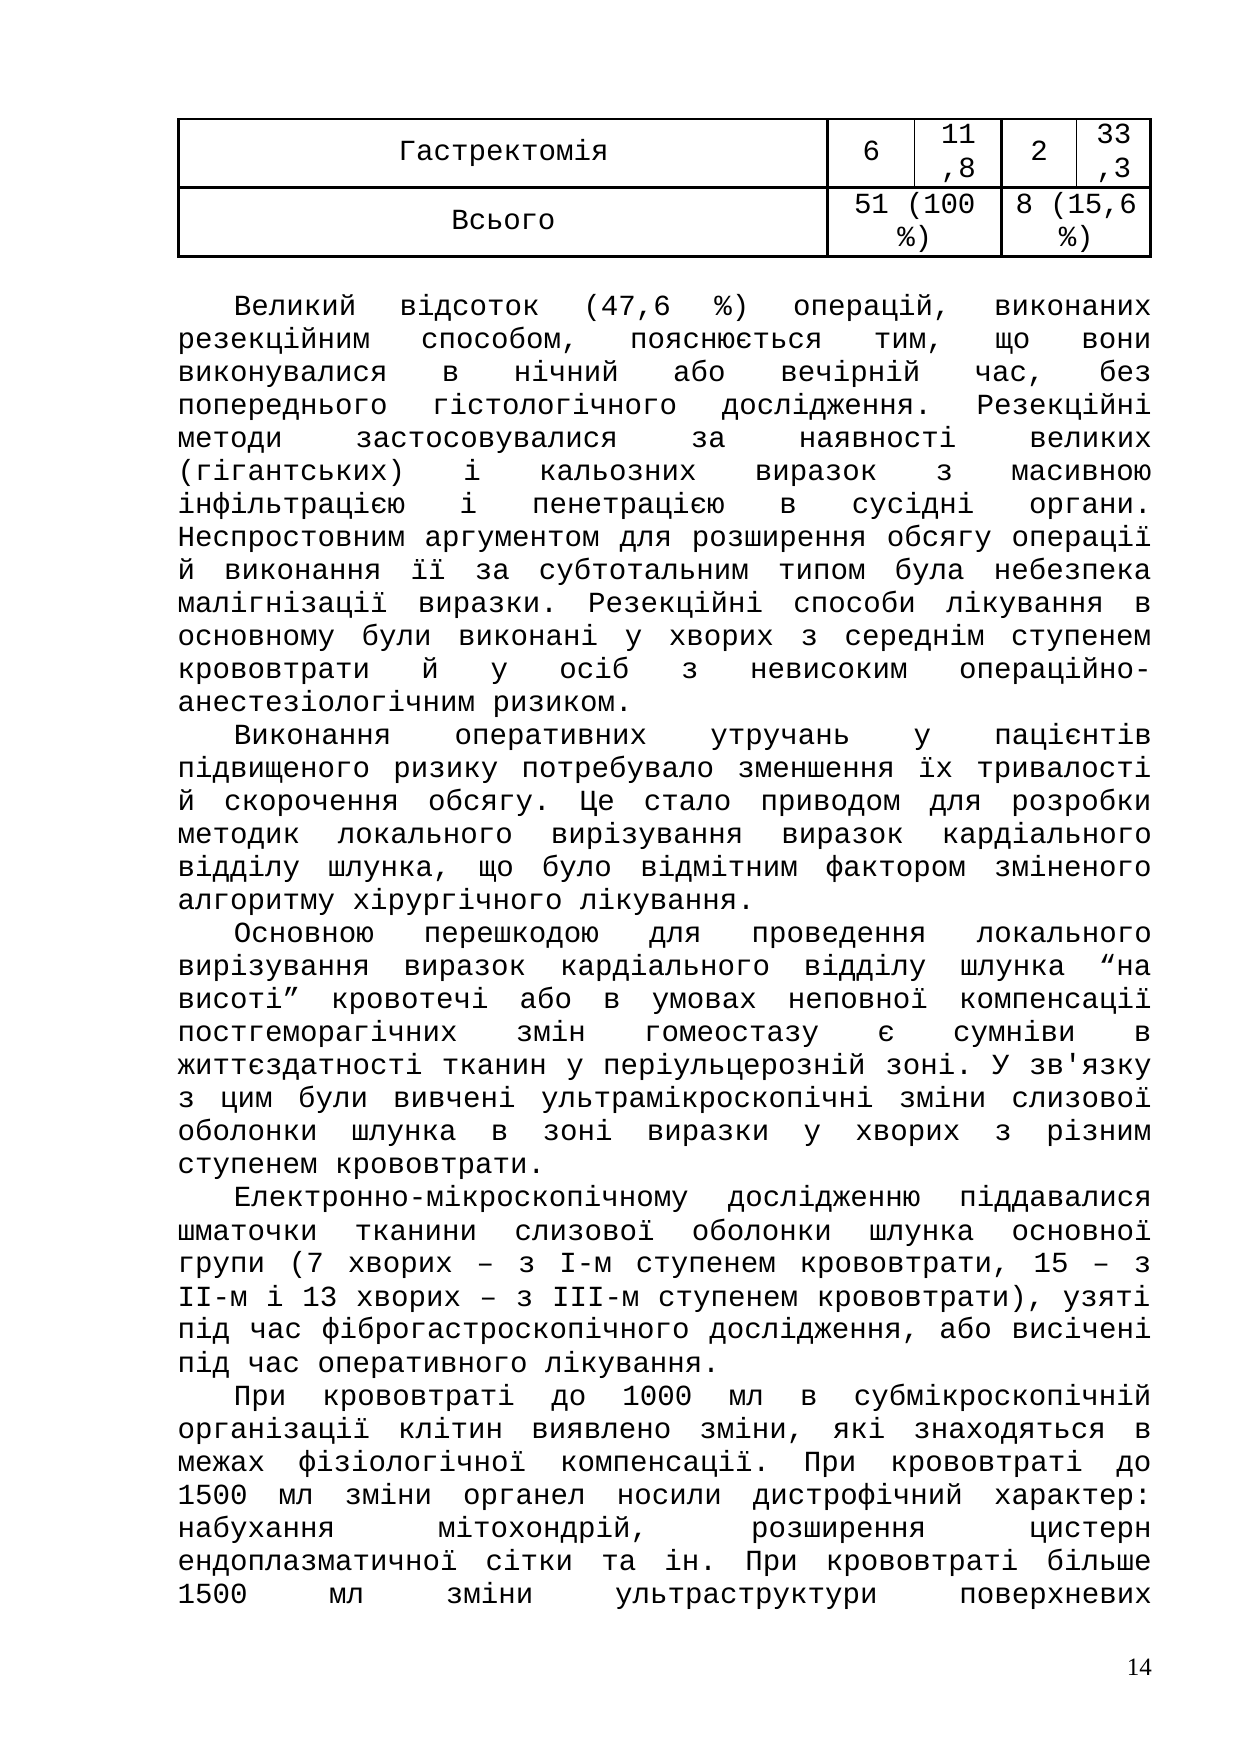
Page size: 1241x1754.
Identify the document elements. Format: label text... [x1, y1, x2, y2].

table_cell 6 [829, 120, 914, 186]
text Електронно-мікроскопічному дослідженню піддавалися шматочки тканини слизової оболонки шлунка основної групи (7 хворих – з I-м ступенем крововтрати, 15 – з II-м і 13 хворих – з III-м ступенем крововтрати), узяті під час фіброгастроскопічного дослідження, або висічені під час оперативного лікування. [177, 1183, 1152, 1381]
table_cell 11,8 [915, 120, 1000, 186]
text Основною перешкодою для проведення локального вирізування виразок кардіального відділу шлунка “на висоті” кровотечі або в умовах неповної компенсації постгеморагічних змін гомеостазу є сумніви в життєздатності тканин у періульцерозній зоні. У зв'язку з цим були вивчені ультрамікроскопічні зміни слизової оболонки шлунка в зоні виразки у хворих з різним ступенем крововтрати. [177, 918, 1152, 1183]
table_cell Гастректомія [180, 120, 826, 186]
table_cell 33,3 [1077, 120, 1149, 186]
text Великий відсоток (47,6 %) операцій, виконаних резекційним способом, пояснюється тим, що вони виконувалися в нічний або вечірній час, без попереднього гістологічного дослідження. Резекційні методи застосовувалися за наявності великих (гігантських) і кальозних виразок з масивною інфільтрацією і пенетрацією в сусідні органи. Неспростовним аргументом для розширення обсягу операції й виконання її за субтотальним типом була небезпека малігнізації виразки. Резекційні способи лікування в основному були виконані у хворих з середнім ступенем крововтрати й у осіб з невисоким операційно-анестезіологічним ризиком. [177, 291, 1152, 720]
table_cell 2 [1003, 120, 1076, 186]
table_cell 51 (100 %) [829, 189, 1000, 255]
table_cell Всього [180, 189, 826, 255]
text Виконання оперативних утручань у пацієнтів підвищеного ризику потребувало зменшення їх тривалості й скорочення обсягу. Це стало приводом для розробки методик локального вирізування виразок кардіального відділу шлунка, що було відмітним фактором зміненого алгоритму хірургічного лікування. [177, 720, 1152, 918]
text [177, 1381, 1152, 1612]
table_cell 8 (15,6 %) [1003, 189, 1149, 255]
